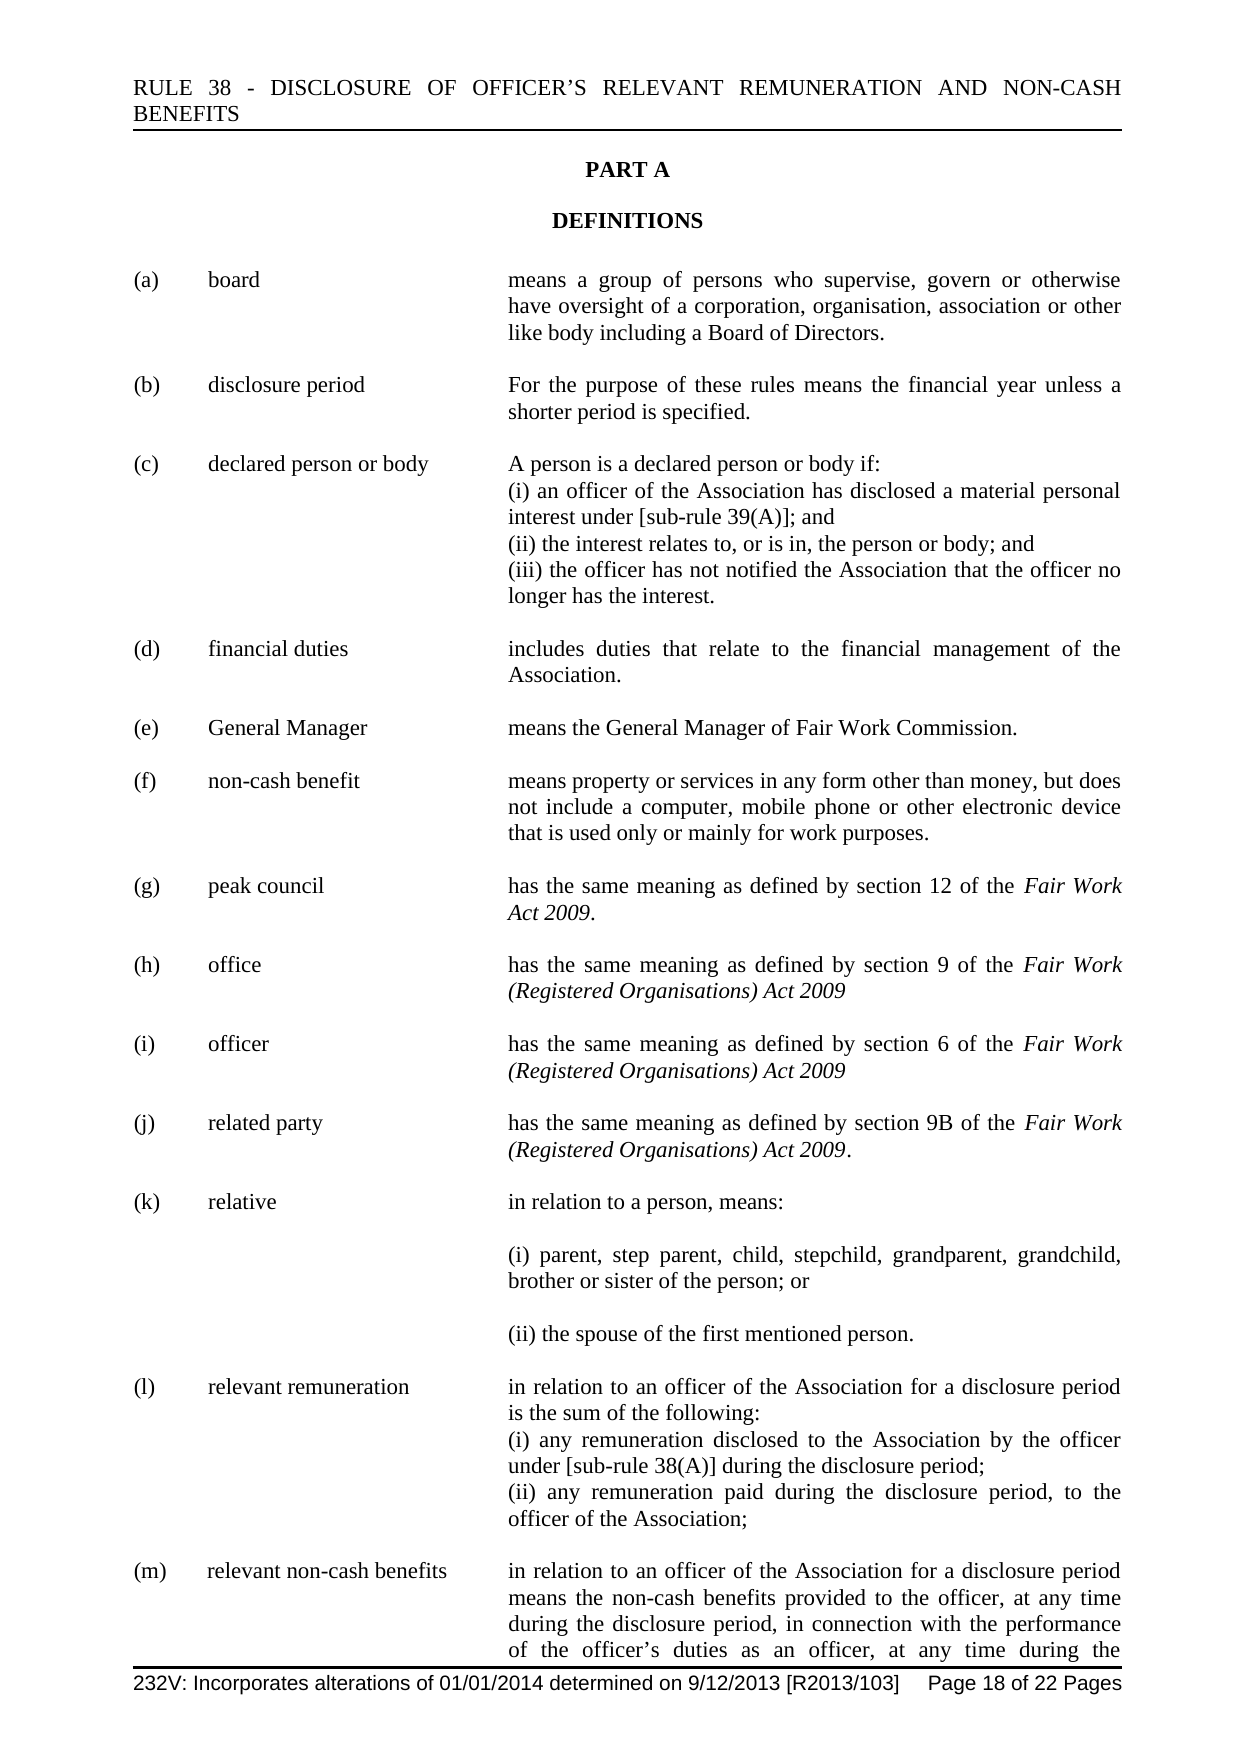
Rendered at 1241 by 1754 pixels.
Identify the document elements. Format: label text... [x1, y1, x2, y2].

text (d) financial duties includes duties that relate to the financial management of the Association. [133, 635, 1122, 688]
text (h) office has the same meaning as defined by section 9 of the Fair Work (Registered Organisations) Act 2009 [133, 951, 1122, 1004]
text (i) officer has the same meaning as defined by section 6 of the Fair Work (Registered Organisations) Act 2009 [133, 1030, 1122, 1083]
text (l) relevant remuneration in relation to an officer of the Association for a disclosure period is the sum of the following: [133, 1373, 1122, 1426]
text (ii) any remuneration paid during the disclosure period, to the officer of the Association; [133, 1478, 1122, 1531]
text (f) non-cash benefit means property or services in any form other than money, but does not include a computer, mobile phone or other electronic device that is used only or mainly for work purposes. [133, 767, 1122, 846]
text (i) parent, step parent, child, stepchild, grandparent, grandchild, brother or sister of the person; or [133, 1241, 1122, 1294]
text (i) an officer of the Association has disclosed a material personal interest under [sub-rule 39(A)]; and [133, 477, 1122, 529]
text (g) peak council has the same meaning as defined by section 12 of the Fair Work Act 2009. [133, 872, 1122, 925]
text (k) relative in relation to a person, means: [133, 1188, 1122, 1215]
text (c) declared person or body A person is a declared person or body if: [133, 451, 1122, 477]
text (ii) the spouse of the first mentioned person. [133, 1320, 1122, 1347]
text (j) related party has the same meaning as defined by section 9B of the Fair Work (Registered Organisations) Act 2009. [133, 1109, 1122, 1162]
subtitle DEFINITIONS [133, 207, 1122, 233]
text (iii) the officer has not notified the Association that the officer no longer has the interest. [133, 556, 1122, 609]
subtitle PART A [133, 156, 1122, 182]
text (a) board means a group of persons who supervise, govern or otherwise have oversight of a corporation, organisation, association or other like body including a Board of Directors. [133, 266, 1122, 345]
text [133, 1557, 1122, 1663]
text (ii) the interest relates to, or is in, the person or body; and [133, 529, 1122, 556]
text (b) disclosure period For the purpose of these rules means the financial year unless a shorter period is specified. [133, 371, 1122, 424]
text (e) General Manager means the General Manager of Fair Work Commission. [133, 714, 1122, 740]
text (i) any remuneration disclosed to the Association by the officer under [sub-rule 38(A)] during the disclosure period; [133, 1426, 1122, 1478]
